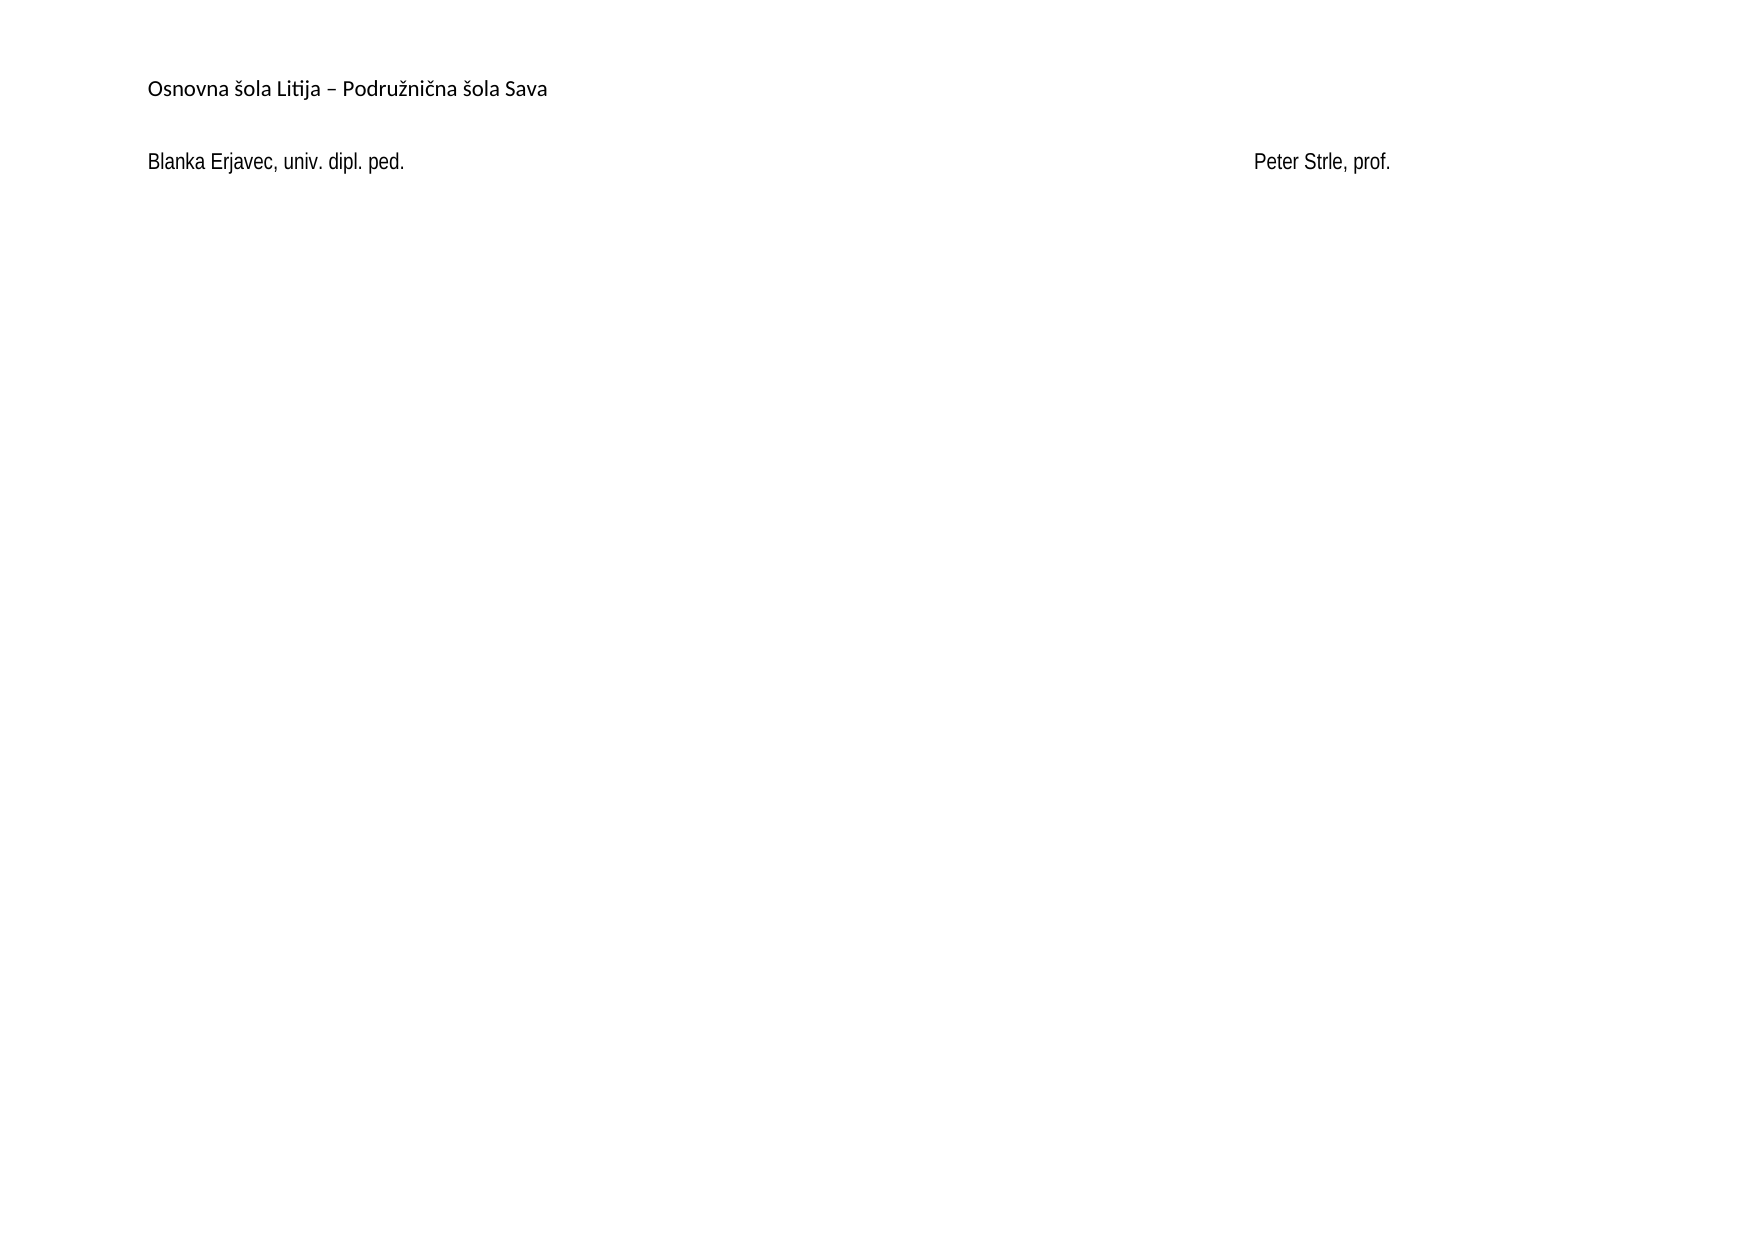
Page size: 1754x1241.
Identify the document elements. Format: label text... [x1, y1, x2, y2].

text Blanka Erjavec, univ. dipl. ped. Peter Strle, prof. [148, 148, 1606, 174]
